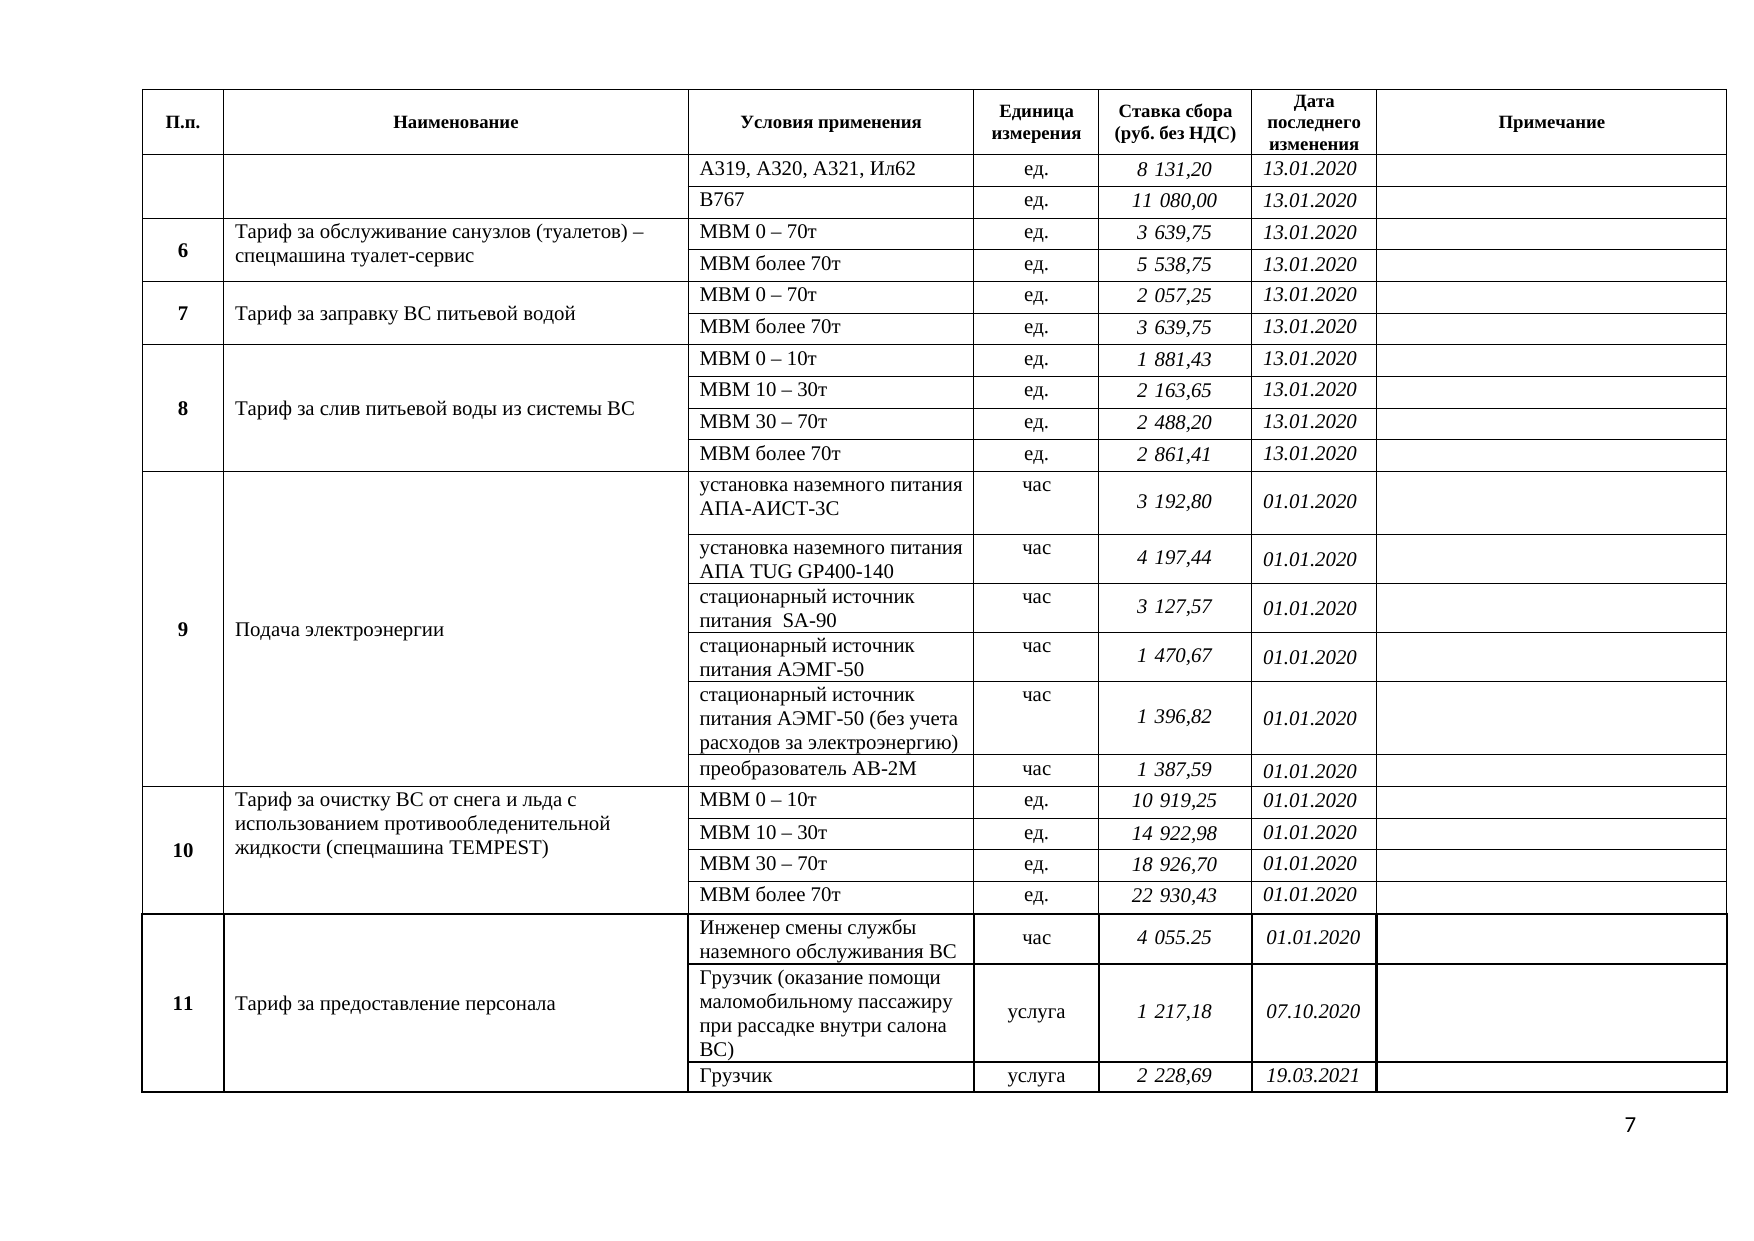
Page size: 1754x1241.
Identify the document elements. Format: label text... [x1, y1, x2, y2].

table_cell час [974, 682, 1098, 754]
table_cell 2 163,65 [1099, 377, 1251, 408]
table_cell [1378, 965, 1726, 1061]
table_cell МВМ 10 – 30т [689, 377, 973, 408]
table_header Наименование [224, 90, 688, 154]
table_cell 2 488,20 [1099, 409, 1251, 439]
table_cell 07.10.2020 [1253, 965, 1375, 1061]
table_cell [1377, 850, 1726, 881]
table_cell 2 057,25 [1099, 282, 1251, 313]
table_cell 01.01.2020 [1252, 755, 1376, 786]
table_cell 13.01.2020 [1252, 155, 1376, 186]
table_header Единица измерения [974, 90, 1098, 154]
table_cell ед. [974, 850, 1098, 881]
table_cell стационарный источник питания АЭМГ-50 [689, 633, 973, 681]
table_cell [1377, 472, 1726, 534]
table_cell [1377, 584, 1726, 632]
table_cell 10 [143, 787, 223, 913]
table_cell А319, А320, А321, Ил62 [689, 155, 973, 186]
table_cell преобразователь АВ-2М [689, 755, 973, 786]
table_cell услуга [975, 965, 1098, 1061]
table_cell [1377, 787, 1726, 818]
table_cell 13.01.2020 [1252, 377, 1376, 408]
table_cell 13.01.2020 [1252, 282, 1376, 313]
table_cell 3 192,80 [1099, 472, 1251, 534]
table_cell ед. [974, 787, 1098, 818]
table_cell МВМ более 70т [689, 314, 973, 344]
table_cell 9 [143, 472, 223, 786]
table_cell ед. [974, 882, 1098, 913]
table_header Ставка сбора (руб. без НДС) [1099, 90, 1251, 154]
table_cell час [974, 535, 1098, 583]
table_cell МВМ более 70т [689, 250, 973, 281]
table_cell 4 055.25 [1100, 915, 1251, 963]
table_cell 5 538,75 [1099, 250, 1251, 281]
table_cell 01.01.2020 [1252, 682, 1376, 754]
table_cell 01.01.2020 [1252, 882, 1376, 913]
table_cell 01.01.2020 [1252, 819, 1376, 849]
table_cell 3 639,75 [1099, 219, 1251, 249]
table_cell Тариф за обслуживание санузлов (туалетов) – спецмашина туалет-сервис [224, 219, 688, 281]
table_cell 01.01.2020 [1252, 787, 1376, 818]
table_cell МВМ 0 – 10т [689, 345, 973, 376]
table_cell ед. [974, 440, 1098, 471]
table_cell стационарный источник питания SA-90 [689, 584, 973, 632]
table_cell [1377, 682, 1726, 754]
table_cell 3 639,75 [1099, 314, 1251, 344]
table_cell [1377, 282, 1726, 313]
table_cell 13.01.2020 [1252, 314, 1376, 344]
table_cell 6 [143, 219, 223, 281]
table_cell МВМ 0 – 10т [689, 787, 973, 818]
table_cell МВМ 30 – 70т [689, 409, 973, 439]
table_cell 10 919,25 [1099, 787, 1251, 818]
table_cell 4 197,44 [1099, 535, 1251, 583]
table_cell 01.01.2020 [1252, 535, 1376, 583]
table_cell Тариф за заправку ВС питьевой водой [224, 282, 688, 344]
table_cell [1377, 633, 1726, 681]
table_cell 14 922,98 [1099, 819, 1251, 849]
table_cell 1 881,43 [1099, 345, 1251, 376]
table_cell [1377, 755, 1726, 786]
table_cell ед. [974, 819, 1098, 849]
table_cell Подача электроэнергии [224, 472, 688, 786]
table_cell 13.01.2020 [1252, 440, 1376, 471]
table_cell установка наземного питания АПА TUG GP400-140 [689, 535, 973, 583]
table_cell ед. [974, 409, 1098, 439]
table_header П.п. [143, 90, 223, 154]
table_cell час [974, 755, 1098, 786]
table_cell ед. [974, 187, 1098, 218]
table_cell МВМ 0 – 70т [689, 282, 973, 313]
table_cell 13.01.2020 [1252, 250, 1376, 281]
table_cell час [974, 633, 1098, 681]
table_cell 7 [143, 282, 223, 344]
table_cell установка наземного питания АПА-АИСТ-3С [689, 472, 973, 534]
table_cell ед. [974, 250, 1098, 281]
table_cell [1377, 377, 1726, 408]
table_cell стационарный источник питания АЭМГ-50 (без учета расходов за электроэнергию) [689, 682, 973, 754]
table_cell ед. [974, 282, 1098, 313]
table_cell час [974, 584, 1098, 632]
table_cell ед. [974, 345, 1098, 376]
table_cell 01.01.2020 [1253, 915, 1375, 963]
table_header Примечание [1377, 90, 1726, 154]
table_cell ед. [974, 155, 1098, 186]
table_cell Тариф за предоставление персонала [225, 915, 687, 1091]
table_cell Тариф за слив питьевой воды из системы ВС [224, 345, 688, 471]
table_cell Грузчик [689, 1063, 973, 1091]
table_cell 2 861,41 [1099, 440, 1251, 471]
table_cell 13.01.2020 [1252, 345, 1376, 376]
table_cell [1377, 409, 1726, 439]
table_cell 1 387,59 [1099, 755, 1251, 786]
table_cell 01.01.2020 [1252, 633, 1376, 681]
table_cell 1 396,82 [1099, 682, 1251, 754]
table_cell 2 228,69 [1100, 1063, 1251, 1091]
table_cell 13.01.2020 [1252, 219, 1376, 249]
table_cell 22 930,43 [1099, 882, 1251, 913]
table_cell 01.01.2020 [1252, 472, 1376, 534]
table_cell Грузчик (оказание помощи маломобильному пассажиру при рассадке внутри салона ВС) [689, 965, 973, 1061]
table_cell 8 [143, 345, 223, 471]
table_cell 1 470,67 [1099, 633, 1251, 681]
table_cell [1377, 187, 1726, 218]
table_cell Тариф за очистку ВС от снега и льда с использованием противообледенительной жидкости (спецмашина TEMPEST) [224, 787, 688, 913]
table_cell [1377, 250, 1726, 281]
table_cell [1377, 155, 1726, 186]
table_cell 13.01.2020 [1252, 409, 1376, 439]
table_cell Инженер смены службы наземного обслуживания ВС [689, 915, 973, 963]
table_cell МВМ 10 – 30т [689, 819, 973, 849]
table_cell МВМ 30 – 70т [689, 850, 973, 881]
table_cell ед. [974, 219, 1098, 249]
table_cell 8 131,20 [1099, 155, 1251, 186]
table_cell 01.01.2020 [1252, 584, 1376, 632]
table_cell 18 926,70 [1099, 850, 1251, 881]
table_cell ед. [974, 377, 1098, 408]
table_cell час [975, 915, 1098, 963]
table_cell ед. [974, 314, 1098, 344]
table_cell [1377, 535, 1726, 583]
table_cell [1377, 819, 1726, 849]
table_cell [1377, 219, 1726, 249]
table_cell 3 127,57 [1099, 584, 1251, 632]
table_cell [1377, 345, 1726, 376]
table_cell В767 [689, 187, 973, 218]
table_cell час [974, 472, 1098, 534]
table_cell 11 [143, 915, 223, 1091]
table_header Дата последнего изменения [1252, 90, 1376, 154]
table_cell 19.03.2021 [1253, 1063, 1375, 1091]
table_cell МВМ более 70т [689, 882, 973, 913]
table_cell 13.01.2020 [1252, 187, 1376, 218]
table_cell [1377, 440, 1726, 471]
table_cell 1 217,18 [1100, 965, 1251, 1061]
table_header Условия применения [689, 90, 973, 154]
table_cell услуга [975, 1063, 1098, 1091]
table_cell 01.01.2020 [1252, 850, 1376, 881]
table_cell [1377, 314, 1726, 344]
table_cell [1377, 882, 1726, 913]
table_cell [1378, 1063, 1726, 1091]
table_cell 11 080,00 [1099, 187, 1251, 218]
table_cell МВМ более 70т [689, 440, 973, 471]
table_cell [1378, 915, 1726, 963]
table_cell МВМ 0 – 70т [689, 219, 973, 249]
